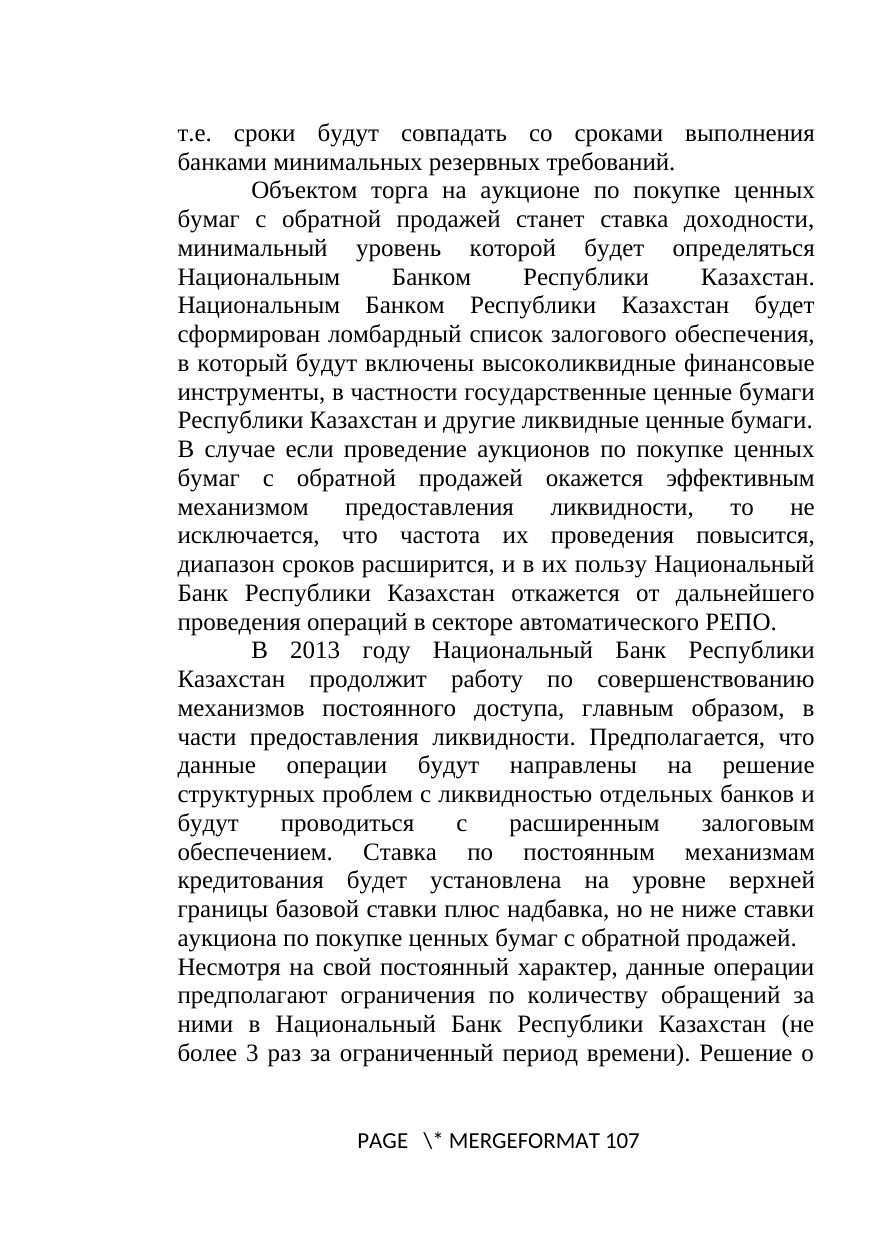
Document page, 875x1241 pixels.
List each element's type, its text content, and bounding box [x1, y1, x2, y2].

text В 2013 году Национальный Банк Республики Казахстан продолжит работу по совершенствованию механизмов постоянного доступа, главным образом, в части предоставления ликвидности. Предполагается, что данные операции будут направлены на решение структурных проблем с ликвидностью отдельных банков и будут проводиться с расширенным залоговым обеспечением. Ставка по постоянным механизмам кредитования будет установлена на уровне верхней границы базовой ставки плюс надбавка, но не ниже ставки аукциона по покупке ценных бумаг с обратной продажей. [177, 636, 815, 952]
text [177, 118, 815, 176]
text Объектом торга на аукционе по покупке ценных бумаг с обратной продажей станет ставка доходности, минимальный уровень которой будет определяться Национальным Банком Республики Казахстан. Национальным Банком Республики Казахстан будет сформирован ломбардный список залогового обеспечения, в который будут включены высоколиквидные финансовые инструменты, в частности государственные ценные бумаги Республики Казахстан и другие ликвидные ценные бумаги. [177, 176, 815, 434]
text В случае если проведение аукционов по покупке ценных бумаг с обратной продажей окажется эффективным механизмом предоставления ликвидности, то не исключается, что частота их проведения повысится, диапазон сроков расширится, и в их пользу Национальный Банк Республики Казахстан откажется от дальнейшего проведения операций в секторе автоматического РЕПО. [177, 434, 815, 636]
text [177, 952, 815, 1067]
